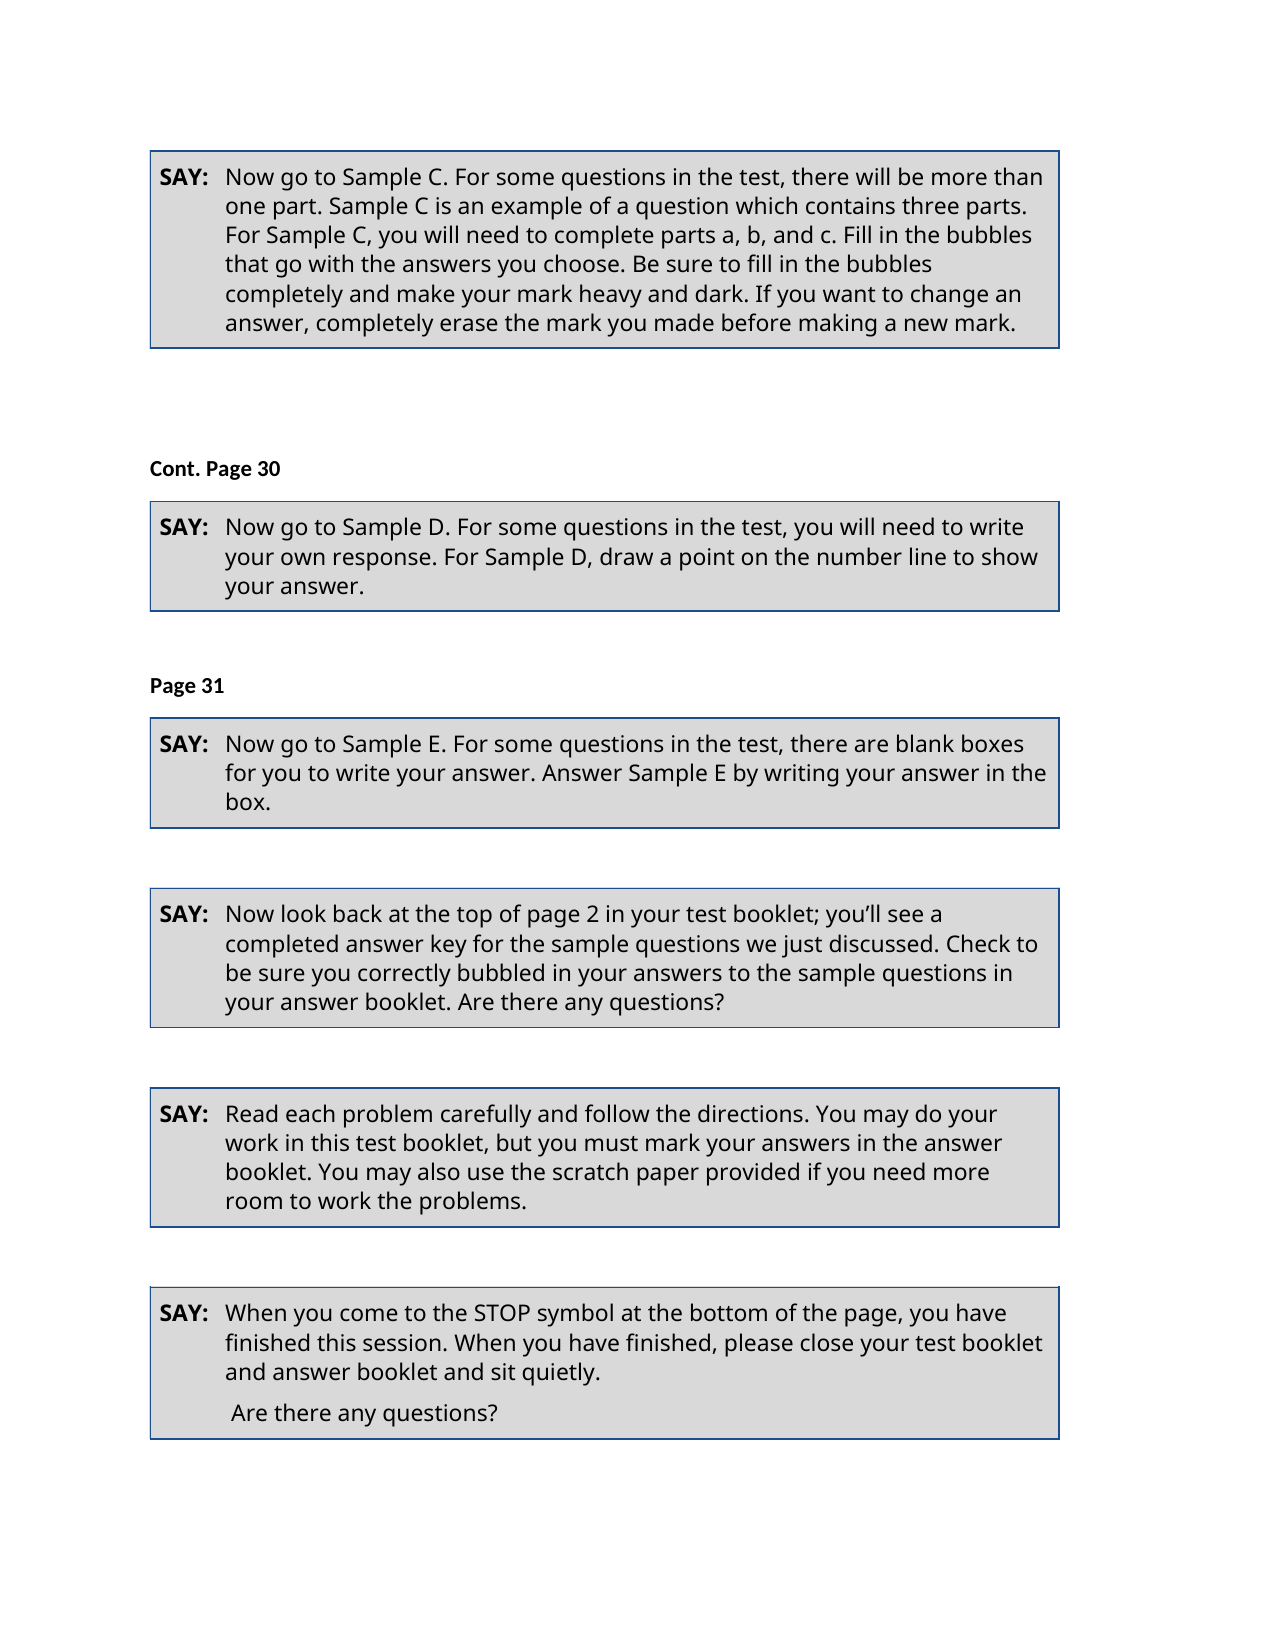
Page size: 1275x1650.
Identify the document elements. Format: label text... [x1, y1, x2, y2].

text Page 31 [150, 671, 1125, 699]
text SAY: Now look back at the top of page 2 in your test booklet; you’ll see a completed answer key for the sample questions we just discussed. Check to be sure you correctly bubbled in your answers to the sample questions in your answer booklet. Are there any questions? [151, 889, 1058, 1027]
text SAY: Now go to Sample D. For some questions in the test, you will need to write your own response. For Sample D, draw a point on the number line to show your answer. [151, 502, 1058, 610]
text Cont. Page 30 [150, 454, 1125, 482]
text SAY: Read each problem carefully and follow the directions. You may do your work in this test booklet, but you must mark your answers in the answer booklet. You may also use the scratch paper provided if you need more room to work the problems. [151, 1089, 1058, 1226]
text SAY: Now go to Sample E. For some questions in the test, there are blank boxes for you to write your answer. Answer Sample E by writing your answer in the box. [151, 719, 1058, 827]
text Are there any questions? [151, 1386, 1058, 1438]
text SAY: Now go to Sample C. For some questions in the test, there will be more than one part. Sample C is an example of a question which contains three parts. For Sample C, you will need to complete parts a, b, and c. Fill in the bubbles that go with the answers you choose. Be sure to fill in the bubbles completely and make your mark heavy and dark. If you want to change an answer, completely erase the mark you made before making a new mark. [151, 152, 1058, 347]
text SAY: When you come to the STOP symbol at the bottom of the page, you have finished this session. When you have finished, please close your test booklet and answer booklet and sit quietly. [151, 1288, 1058, 1386]
